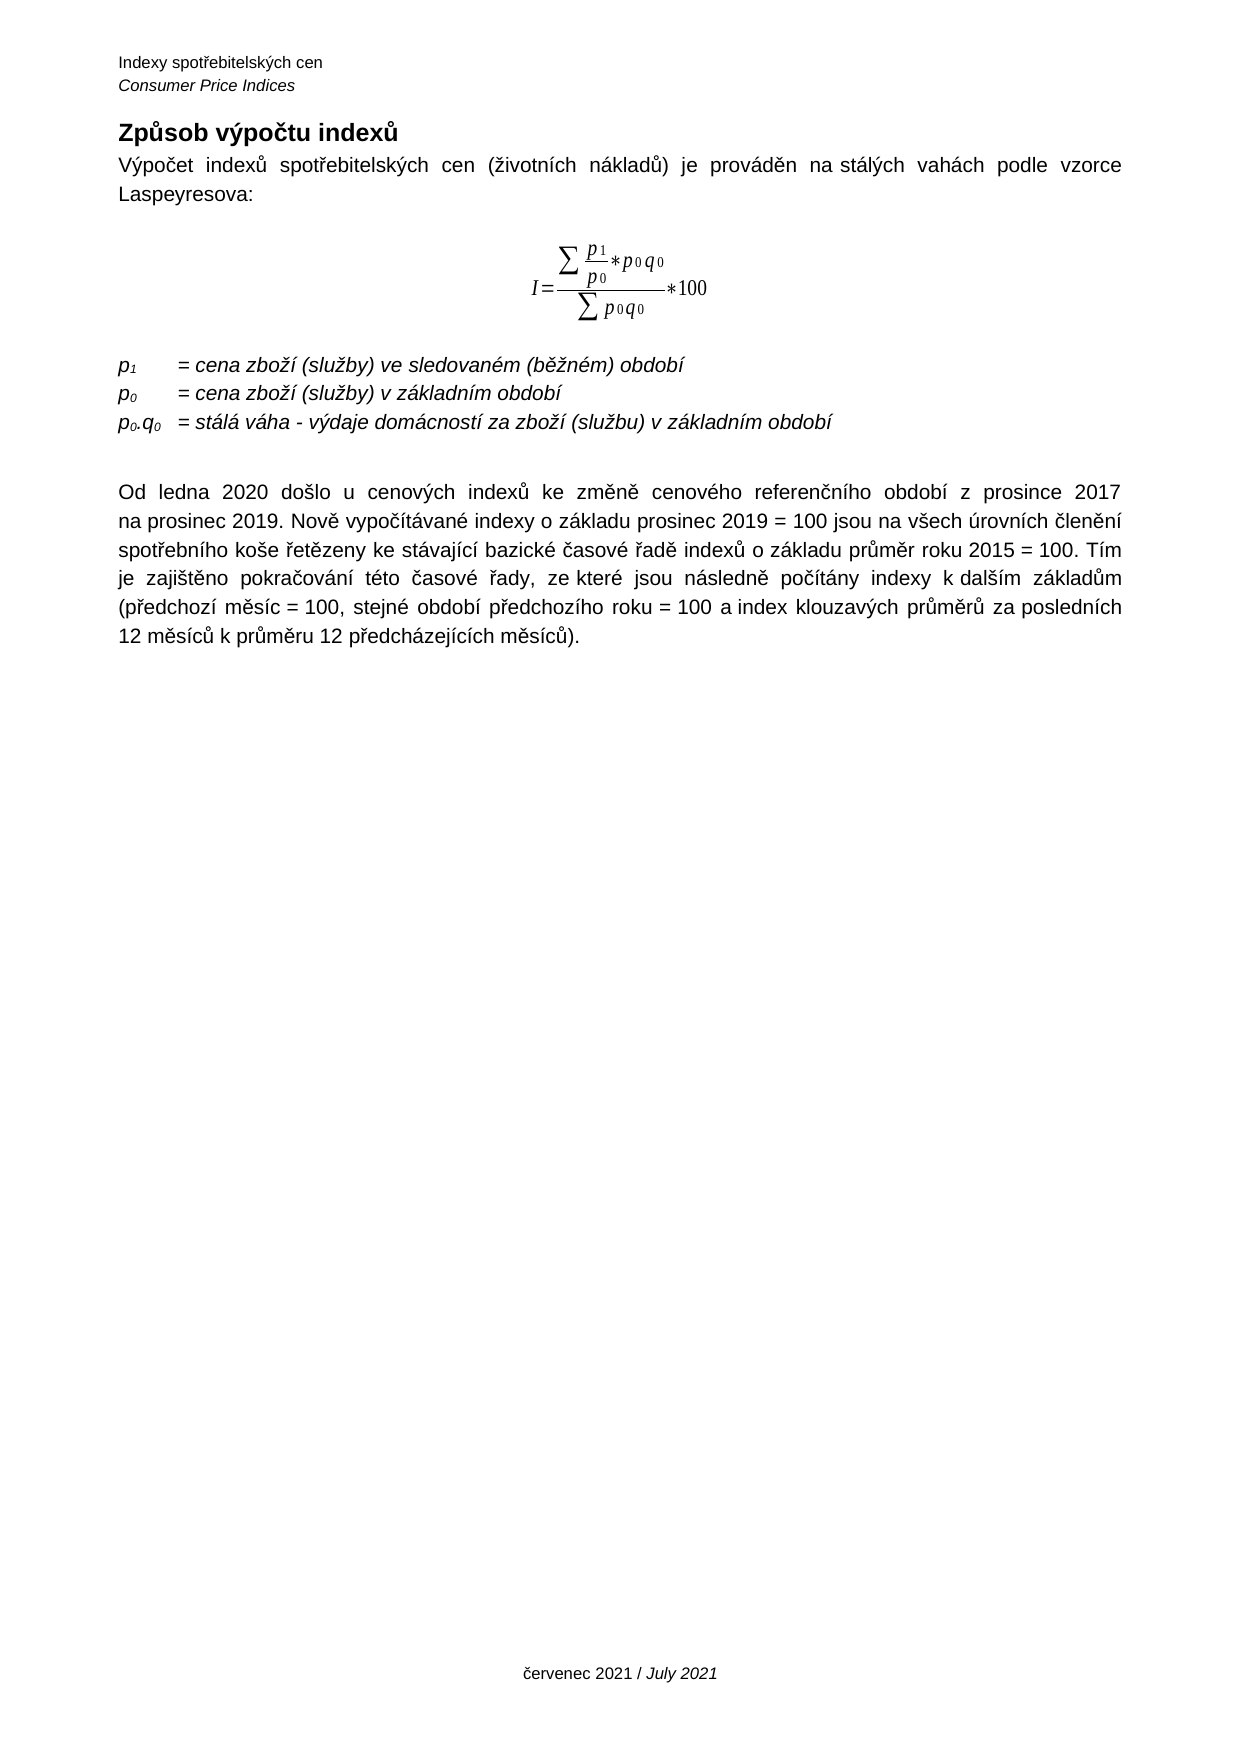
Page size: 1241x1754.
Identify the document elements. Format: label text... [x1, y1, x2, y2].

text Od ledna 2020 došlo u cenových indexů ke změně cenového referenčního období z prosince 2017 na prosinec 2019. Nově vypočítávané indexy o základu prosinec 2019 = 100 jsou na všech úrovních členění spotřebního koše řetězeny ke stávající bazické časové řadě indexů o základu průměr roku 2015 = 100. Tím je zajištěno pokračování této časové řady, ze které jsou následně počítány indexy k dalším základům (předchozí měsíc = 100, stejné období předchozího roku = 100 a index klouzavých průměrů za posledních 12 měsíců k průměru 12 předcházejících měsíců). [118, 480, 1122, 648]
subtitle Způsob výpočtu indexů [118, 118, 1122, 147]
text p0.q0 = stálá váha - výdaje domácností za zboží (službu) v základním období [118, 410, 1122, 434]
text p1 = cena zboží (služby) ve sledovaném (běžném) období [118, 352, 1122, 376]
text p0 = cena zboží (služby) v základním období [118, 381, 1122, 405]
text Výpočet indexů spotřebitelských cen (životních nákladů) je prováděn na stálých vahách podle vzorce Laspeyresova: [118, 153, 1122, 205]
